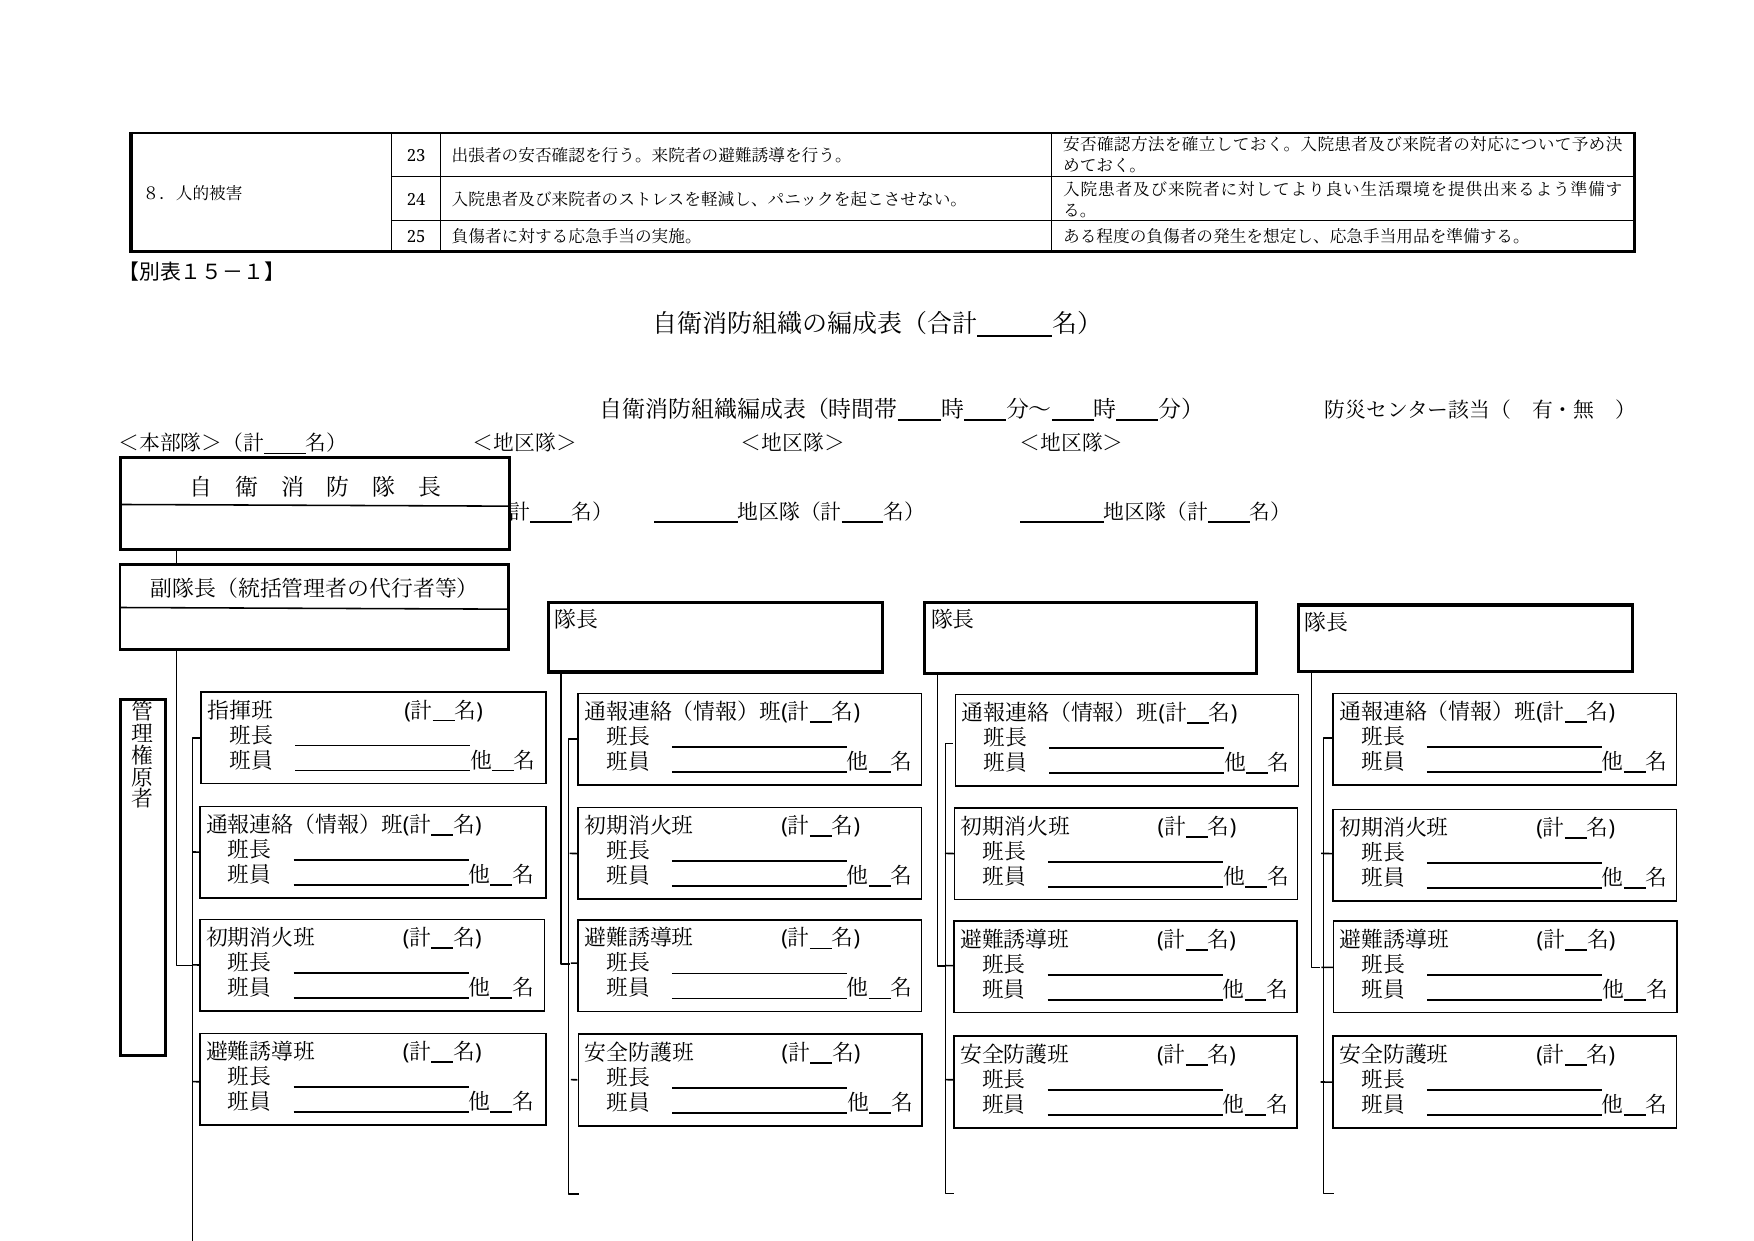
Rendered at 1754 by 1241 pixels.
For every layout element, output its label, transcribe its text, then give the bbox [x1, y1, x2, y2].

table_cell 出張者の安否確認を行う。来院者の避難誘導を行う。 [441, 134, 1051, 176]
text 自衛消防組織の編成表（合計 名） [118, 288, 1636, 356]
table_cell 安否確認方法を確立しておく。入院患者及び来院者の対応について予め決めておく。 [1052, 134, 1633, 176]
table_cell 入院患者及び来院者に対してより良い生活環境を提供出来るよう準備する。 [1052, 177, 1633, 220]
text ＜本部隊＞（計 名） ＜地区隊＞ ＜地区隊＞ ＜地区隊＞ [118, 425, 1636, 459]
table_cell 23 [392, 134, 440, 176]
text 地区隊（計 名） 地区隊（計 名） 地区隊（計 名） [511, 493, 1636, 527]
table_cell 負傷者に対する応急手当の実施。 [441, 221, 1051, 250]
table_cell 入院患者及び来院者のストレスを軽減し、パニックを起こさせない。 [441, 177, 1051, 220]
text 【別表１５－１】 [118, 253, 1636, 288]
text 自衛消防組織編成表（時間帯 時 分～ 時 分） 防災センター該当（ 有・無 ） [227, 390, 1636, 425]
table_cell 24 [392, 177, 440, 220]
table_cell ある程度の負傷者の発生を想定し、応急手当用品を準備する。 [1052, 221, 1633, 250]
table_cell ８．人的被害 [133, 134, 391, 250]
table_cell 25 [392, 221, 440, 250]
